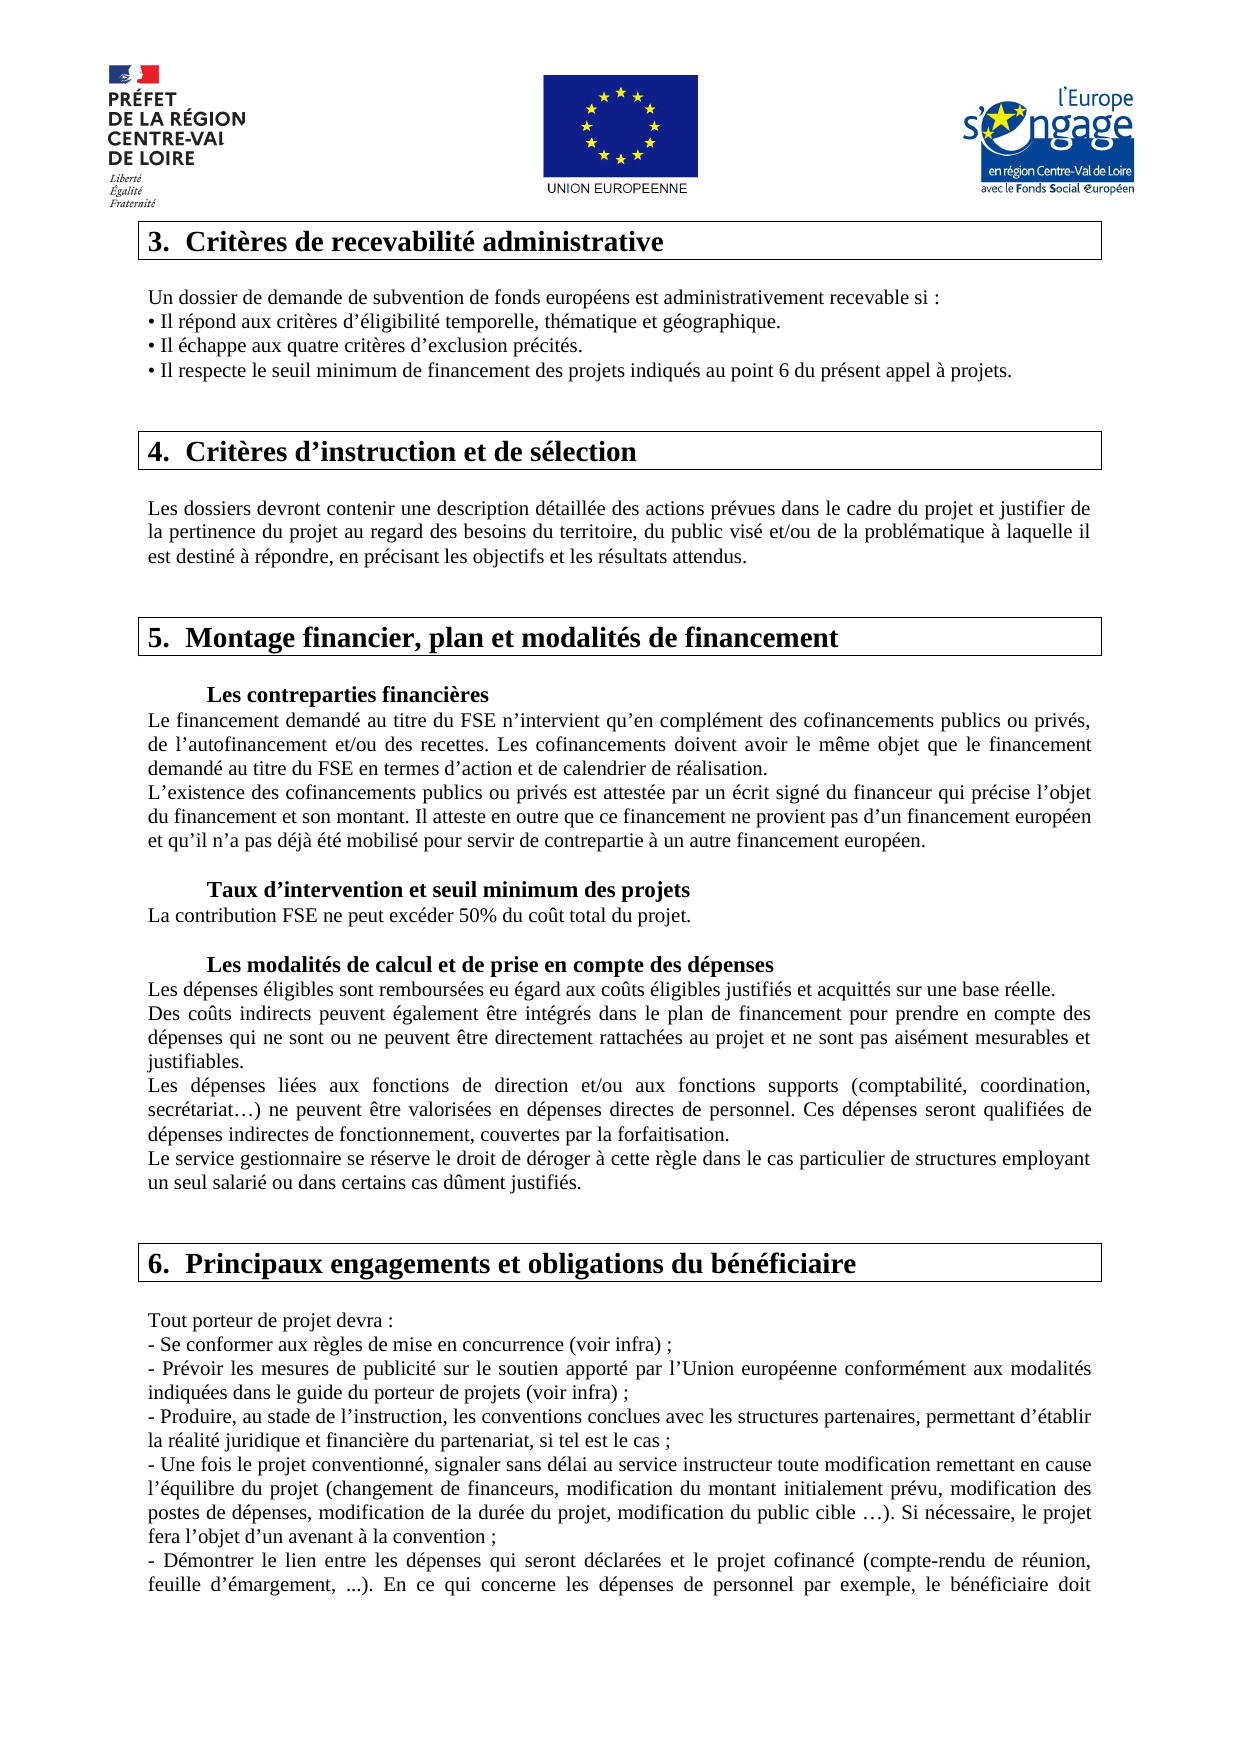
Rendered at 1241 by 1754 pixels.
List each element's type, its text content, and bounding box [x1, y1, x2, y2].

text Tout porteur de projet devra : [148, 1307, 1093, 1332]
text Un dossier de demande de subvention de fonds européens est administrativement recevable si : [148, 285, 1093, 309]
text Le service gestionnaire se réserve le droit de déroger à cette règle dans le cas particulier de structures employant un seul salarié ou dans certains cas dûment justifiés. [148, 1146, 1093, 1194]
text - Prévoir les mesures de publicité sur le soutien apporté par l’Union européenne conformément aux modalités indiquées dans le guide du porteur de projets (voir infra) ; [148, 1356, 1093, 1404]
text Des coûts indirects peuvent également être intégrés dans le plan de financement pour prendre en compte des dépenses qui ne sont ou ne peuvent être directement rattachées au projet et ne sont pas aisément mesurables et justifiables. [148, 1001, 1093, 1073]
subtitle Les contreparties financières [148, 681, 1093, 708]
picture [961, 85, 1137, 197]
subtitle Les modalités de calcul et de prise en compte des dépenses [148, 951, 1093, 977]
text • Il répond aux critères d’éligibilité temporelle, thématique et géographique. [148, 309, 1093, 333]
text • Il échappe aux quatre critères d’exclusion précités. [148, 333, 1093, 357]
text - Se conformer aux règles de mise en concurrence (voir infra) ; [148, 1332, 1093, 1356]
text Les dossiers devront contenir une description détaillée des actions prévues dans le cadre du projet et justifier de la pertinence du projet au regard des besoins du territoire, du public visé et/ou de la problématique à laquelle il est destiné à répondre, en précisant les objectifs et les résultats attendus. [148, 495, 1093, 568]
text Les dépenses liées aux fonctions de direction et/ou aux fonctions supports (comptabilité, coordination, secrétariat…) ne peuvent être valorisées en dépenses directes de personnel. Ces dépenses seront qualifiées de dépenses indirectes de fonctionnement, couvertes par la forfaitisation. [148, 1073, 1093, 1146]
subtitle Critères d’instruction et de sélection [139, 432, 1101, 469]
text L’existence des cofinancements publics ou privés est attestée par un écrit signé du financeur qui précise l’objet du financement et son montant. Il atteste en outre que ce financement ne provient pas d’un financement européen et qu’il n’a pas déjà été mobilisé pour servir de contrepartie à un autre financement européen. [148, 780, 1093, 852]
subtitle Montage financier, plan et modalités de financement [139, 618, 1101, 655]
text • Il respecte le seuil minimum de financement des projets indiqués au point 6 du présent appel à projets. [148, 357, 1093, 382]
text - Une fois le projet conventionné, signaler sans délai au service instructeur toute modification remettant en cause l’équilibre du projet (changement de financeurs, modification du montant initialement prévu, modification des postes de dépenses, modification de la durée du projet, modification du public cible …). Si nécessaire, le projet fera l’objet d’un avenant à la convention ; [148, 1452, 1093, 1548]
text Les dépenses éligibles sont remboursées eu égard aux coûts éligibles justifiés et acquittés sur une base réelle. [148, 977, 1093, 1001]
text La contribution FSE ne peut excéder 50% du coût total du projet. [148, 903, 1093, 927]
text - Produire, au stade de l’instruction, les conventions conclues avec les structures partenaires, permettant d’établir la réalité juridique et financière du partenariat, si tel est le cas ; [148, 1404, 1093, 1452]
subtitle Principaux engagements et obligations du bénéficiaire [139, 1244, 1101, 1281]
text Le financement demandé au titre du FSE n’intervient qu’en complément des cofinancements publics ou privés, de l’autofinancement et/ou des recettes. Les cofinancements doivent avoir le même objet que le financement demandé au titre du FSE en termes d’action et de calendrier de réalisation. [148, 708, 1093, 780]
picture [541, 73, 699, 197]
subtitle Taux d’intervention et seuil minimum des projets [148, 876, 1093, 903]
subtitle Critères de recevabilité administrative [139, 222, 1101, 259]
